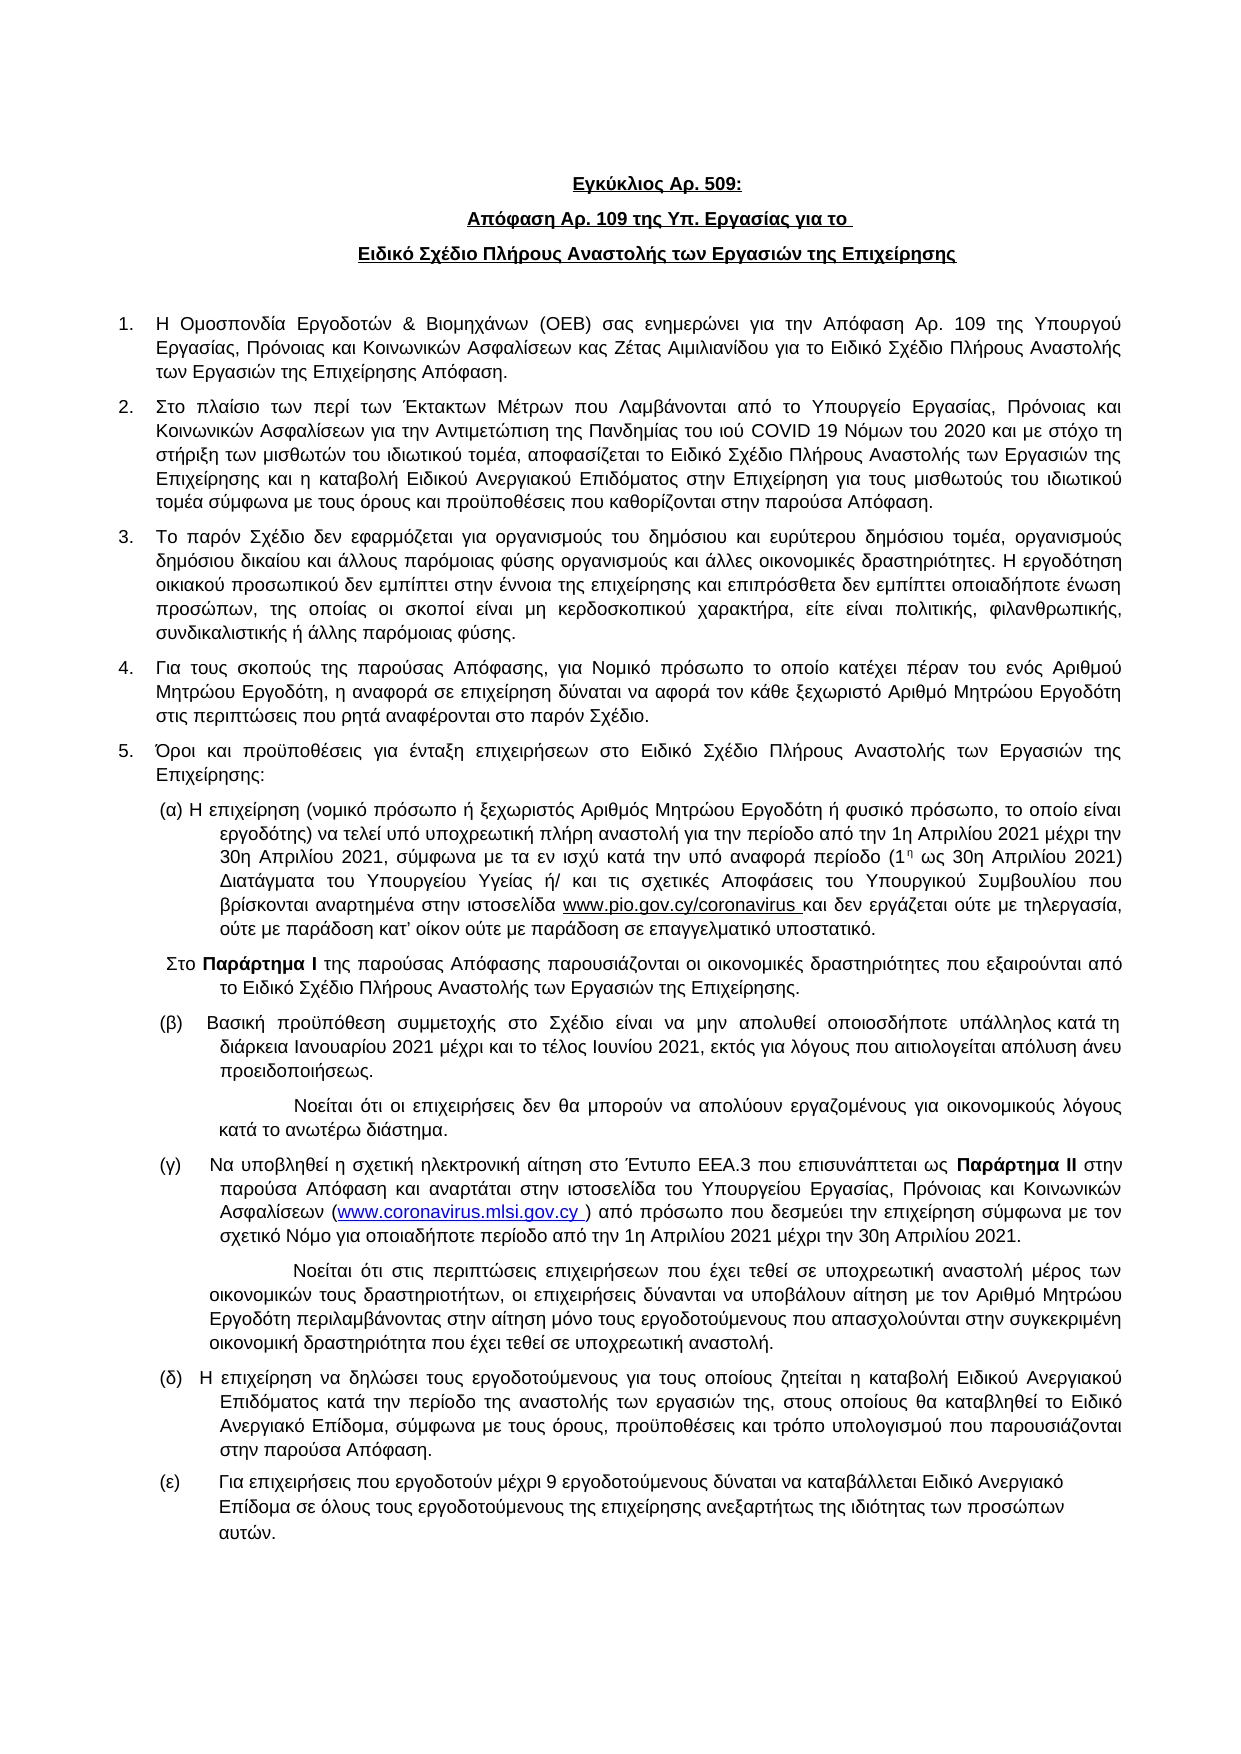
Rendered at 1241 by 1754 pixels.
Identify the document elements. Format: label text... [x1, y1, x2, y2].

text (γ) Να υποβληθεί η σχετική ηλεκτρονική αίτηση στο Έντυπο ΕΕΑ.3 που επισυνάπτεται ως Παράρτημα IΙ στην παρούσα Απόφαση και αναρτάται στην ιστοσελίδα του Υπουργείου Εργασίας, Πρόνοιας και Κοινωνικών Ασφαλίσεων (www.coronavirus.mlsi.gov.cy ) από πρόσωπο που δεσμεύει την επιχείρηση σύμφωνα με τον σχετικό Νόμο για οποιαδήποτε περίοδο από την 1η Απριλίου 2021 μέχρι την 30η Απριλίου 2021. [159, 1154, 1123, 1247]
list Η Ομοσπονδία Εργοδοτών & Βιομηχάνων (ΟΕΒ) σας ενημερώνει για την Απόφαση Αρ. 109 της Υπουργού Εργασίας, Πρόνοιας και Κοινωνικών Ασφαλίσεων κας Ζέτας Αιμιλιανίδου για το Ειδικό Σχέδιο Πλήρους Αναστολής των Εργασιών της Επιχείρησης Απόφαση. [118, 313, 1123, 382]
text Απόφαση Αρ. 109 της Υπ. Εργασίας για το [116, 208, 1123, 229]
list Στο πλαίσιο των περί των Έκτακτων Μέτρων που Λαμβάνονται από το Υπουργείο Εργασίας, Πρόνοιας και Κοινωνικών Ασφαλίσεων για την Αντιμετώπιση της Πανδημίας του ιού COVID 19 Νόμων του 2020 και με στόχο τη στήριξη των μισθωτών του ιδιωτικού τομέα, αποφασίζεται το Ειδικό Σχέδιο Πλήρους Αναστολής των Εργασιών της Επιχείρησης και η καταβολή Ειδικού Ανεργιακού Επιδόματος στην Επιχείρηση για τους μισθωτούς του ιδιωτικού τομέα σύμφωνα με τους όρους και προϋποθέσεις που καθορίζονται στην παρούσα Απόφαση. [118, 396, 1123, 513]
list Όροι και προϋποθέσεις για ένταξη επιχειρήσεων στο Ειδικό Σχέδιο Πλήρους Αναστολής των Εργασιών της Επιχείρησης: [118, 739, 1123, 785]
text (ε) Για επιχειρήσεις που εργοδοτούν μέχρι 9 εργοδοτούμενους δύναται να καταβάλλεται Ειδικό Ανεργιακό Επίδομα σε όλους τους εργοδοτούμενους της επιχείρησης ανεξαρτήτως της ιδιότητας των προσώπων αυτών. [159, 1471, 1127, 1543]
text Νοείται ότι οι επιχειρήσεις δεν θα μπορούν να απολύουν εργαζομένους για οικονομικούς λόγους κατά το ανωτέρω διάστημα. [218, 1095, 1123, 1140]
list Για τους σκοπούς της παρούσας Απόφασης, για Νομικό πρόσωπο το οποίο κατέχει πέραν του ενός Αριθμού Μητρώου Εργοδότη, η αναφορά σε επιχείρηση δύναται να αφορά τον κάθε ξεχωριστό Αριθμό Μητρώου Εργοδότη στις περιπτώσεις που ρητά αναφέρονται στο παρόν Σχέδιο. [118, 657, 1123, 726]
text (β) Βασική προϋπόθεση συμμετοχής στο Σχέδιο είναι να μην απολυθεί οποιοσδήποτε υπάλληλος κατά τη διάρκεια Ιανουαρίου 2021 μέχρι και το τέλος Ιουνίου 2021, εκτός για λόγους που αιτιολογείται απόλυση άνευ προειδοποιήσεως. [159, 1012, 1123, 1081]
text Νοείται ότι στις περιπτώσεις επιχειρήσεων που έχει τεθεί σε υποχρεωτική αναστολή μέρος των οικονομικών τους δραστηριοτήτων, οι επιχειρήσεις δύνανται να υποβάλουν αίτηση με τον Αριθμό Μητρώου Εργοδότη περιλαμβάνοντας στην αίτηση μόνο τους εργοδοτούμενους που απασχολούνται στην συγκεκριμένη οικονομική δραστηριότητα που έχει τεθεί σε υποχρεωτική αναστολή. [209, 1260, 1123, 1353]
text (α) Η επιχείρηση (νομικό πρόσωπο ή ξεχωριστός Αριθμός Μητρώου Εργοδότη ή φυσικό πρόσωπο, το οποίο είναι εργοδότης) να τελεί υπό υποχρεωτική πλήρη αναστολή για την περίοδο από την 1η Απριλίου 2021 μέχρι την 30η Απριλίου 2021, σύμφωνα με τα εν ισχύ κατά την υπό αναφορά περίοδο (1η ως 30η Απριλίου 2021) Διατάγματα του Υπουργείου Υγείας ή/ και τις σχετικές Αποφάσεις του Υπουργικού Συμβουλίου που βρίσκονται αναρτημένα στην ιστοσελίδα www.pio.gov.cy/coronavirus και δεν εργάζεται ούτε με τηλεργασία, ούτε με παράδοση κατ’ οίκον ούτε με παράδοση σε επαγγελματικό υποστατικό. [159, 798, 1123, 939]
list Το παρόν Σχέδιο δεν εφαρμόζεται για οργανισμούς του δημόσιου και ευρύτερου δημόσιου τομέα, οργανισμούς δημόσιου δικαίου και άλλους παρόμοιας φύσης οργανισμούς και άλλες οικονομικές δραστηριότητες. Η εργοδότηση οικιακού προσωπικού δεν εμπίπτει στην έννοια της επιχείρησης και επιπρόσθετα δεν εμπίπτει οποιαδήποτε ένωση προσώπων, της οποίας οι σκοποί είναι μη κερδοσκοπικού χαρακτήρα, είτε είναι πολιτικής, φιλανθρωπικής, συνδικαλιστικής ή άλλης παρόμοιας φύσης. [118, 526, 1123, 643]
text Εγκύκλιος Αρ. 509: [116, 172, 1123, 194]
text Ειδικό Σχέδιο Πλήρους Αναστολής των Εργασιών της Επιχείρησης [116, 243, 1123, 264]
text (δ) Η επιχείρηση να δηλώσει τους εργοδοτούμενους για τους οποίους ζητείται η καταβολή Ειδικού Ανεργιακού Επιδόματος κατά την περίοδο της αναστολής των εργασιών της, στους οποίους θα καταβληθεί το Ειδικό Ανεργιακό Επίδομα, σύμφωνα με τους όρους, προϋποθέσεις και τρόπο υπολογισμού που παρουσιάζονται στην παρούσα Απόφαση. [159, 1367, 1123, 1460]
text Στο Παράρτημα Ι της παρούσας Απόφασης παρουσιάζονται οι οικονομικές δραστηριότητες που εξαιρούνται από το Ειδικό Σχέδιο Πλήρους Αναστολής των Εργασιών της Επιχείρησης. [159, 953, 1123, 998]
